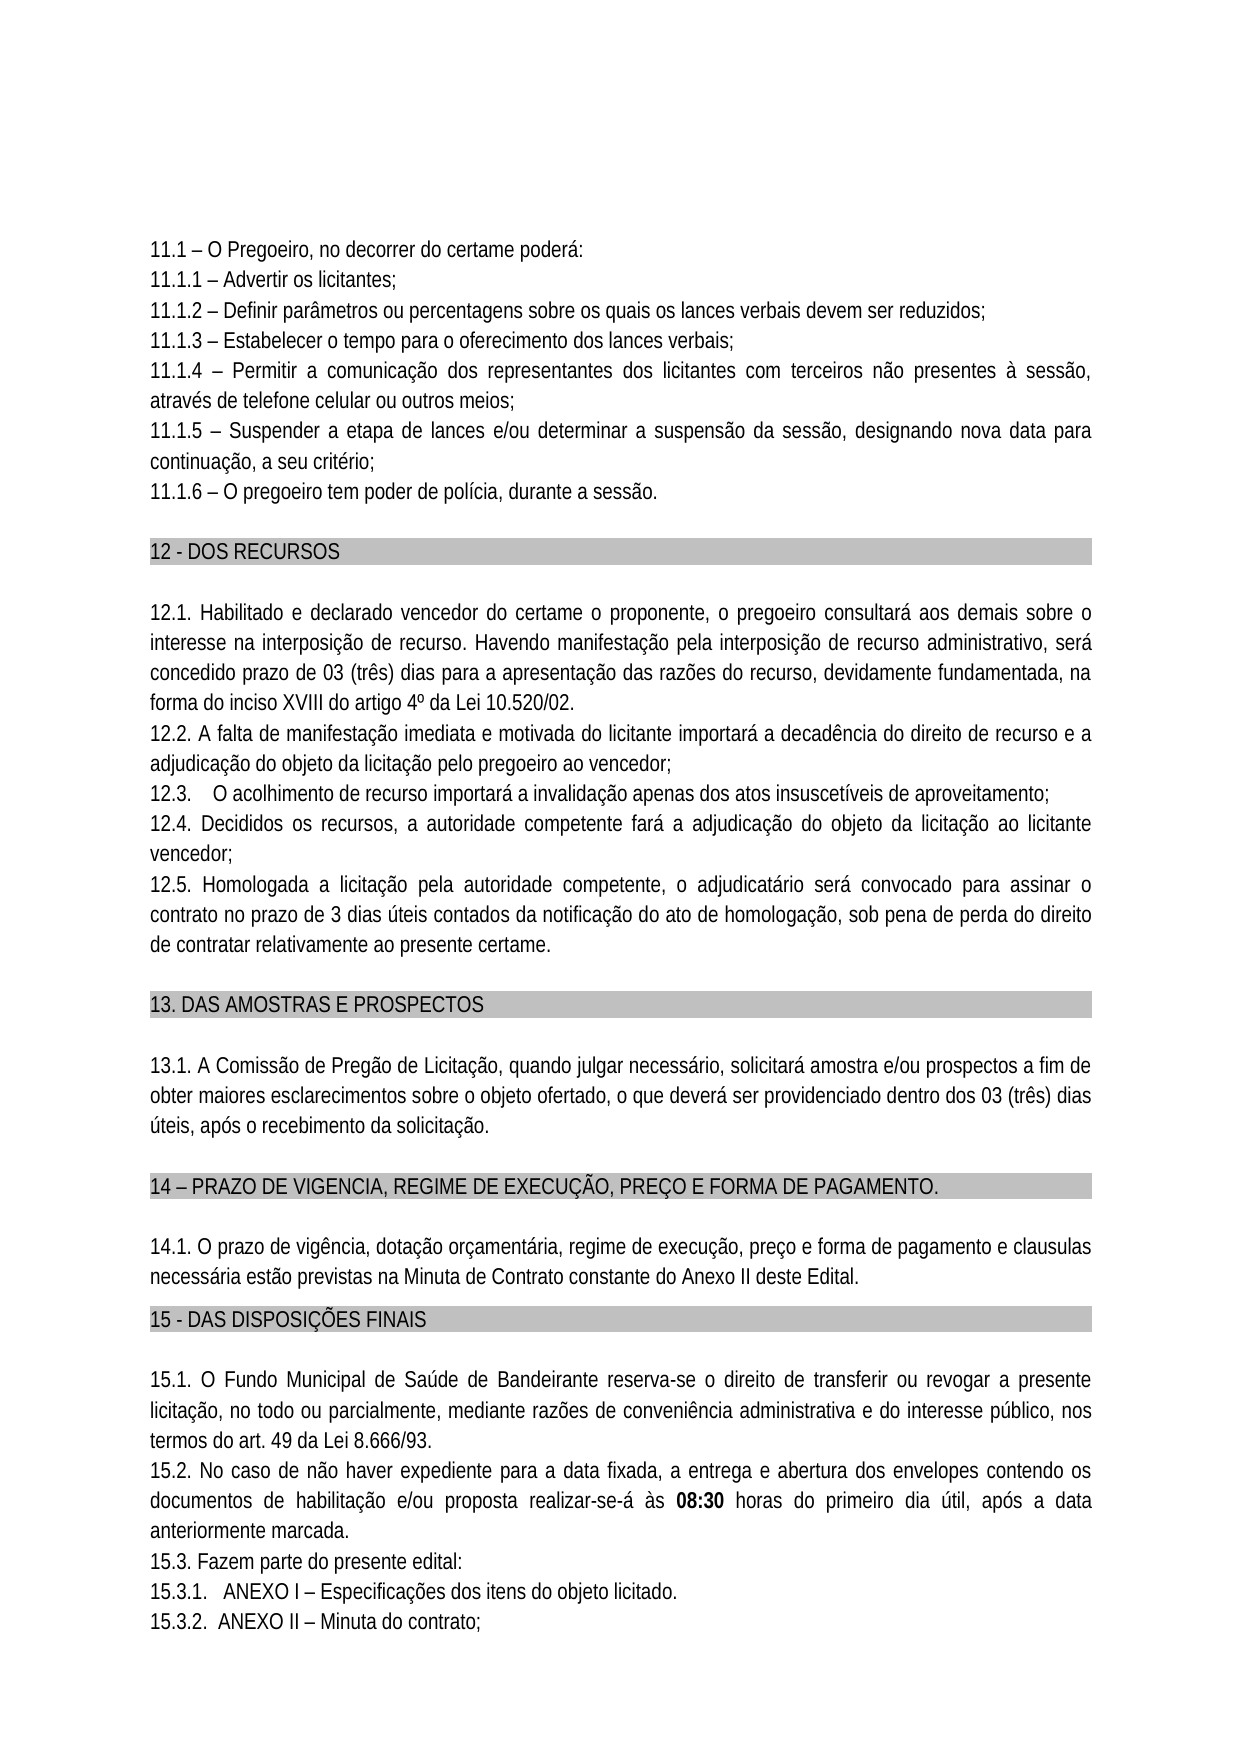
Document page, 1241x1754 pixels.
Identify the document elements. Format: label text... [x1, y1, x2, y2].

text 11.1.3 – Estabelecer o tempo para o oferecimento dos lances verbais; [150, 327, 1092, 353]
text 13. DAS AMOSTRAS E PROSPECTOS [150, 991, 1092, 1018]
text 11.1.5 – Suspender a etapa de lances e/ou determinar a suspensão da sessão, designando nova data para continuação, a seu critério; [150, 417, 1092, 474]
text 15.2. No caso de não haver expediente para a data fixada, a entrega e abertura dos envelopes contendo os documentos de habilitação e/ou proposta realizar-se-á às 08:30 horas do primeiro dia útil, após a data anteriormente marcada. [150, 1457, 1092, 1544]
text 12.1. Habilitado e declarado vencedor do certame o proponente, o pregoeiro consultará aos demais sobre o interesse na interposição de recurso. Havendo manifestação pela interposição de recurso administrativo, será concedido prazo de 03 (três) dias para a apresentação das razões do recurso, devidamente fundamentada, na forma do inciso XVIII do artigo 4º da Lei 10.520/02. [150, 599, 1092, 716]
text 14 – PRAZO DE VIGENCIA, REGIME DE EXECUÇÃO, PREÇO E FORMA DE PAGAMENTO. [150, 1173, 1092, 1199]
text 15.3.2. ANEXO II – Minuta do contrato; [150, 1608, 1092, 1634]
text 12.3. O acolhimento de recurso importará a invalidação apenas dos atos insuscetíveis de aproveitamento; [150, 780, 1092, 806]
text 11.1.4 – Permitir a comunicação dos representantes dos licitantes com terceiros não presentes à sessão, através de telefone celular ou outros meios; [150, 357, 1092, 414]
text 13.1. A Comissão de Pregão de Licitação, quando julgar necessário, solicitará amostra e/ou prospectos a fim de obter maiores esclarecimentos sobre o objeto ofertado, o que deverá ser providenciado dentro dos 03 (três) dias úteis, após o recebimento da solicitação. [150, 1052, 1092, 1139]
text 15 - DAS DISPOSIÇÕES FINAIS [150, 1306, 1092, 1332]
text 12.5. Homologada a licitação pela autoridade competente, o adjudicatário será convocado para assinar o contrato no prazo de 3 dias úteis contados da notificação do ato de homologação, sob pena de perda do direito de contratar relativamente ao presente certame. [150, 871, 1092, 957]
text 11.1.1 – Advertir os licitantes; [150, 266, 1092, 293]
text 11.1.2 – Definir parâmetros ou percentagens sobre os quais os lances verbais devem ser reduzidos; [150, 297, 1092, 323]
text 14.1. O prazo de vigência, dotação orçamentária, regime de execução, preço e forma de pagamento e clausulas necessária estão previstas na Minuta de Contrato constante do Anexo II deste Edital. [150, 1233, 1092, 1290]
text 15.3. Fazem parte do presente edital: [150, 1548, 1092, 1574]
text 12.2. A falta de manifestação imediata e motivada do licitante importará a decadência do direito de recurso e a adjudicação do objeto da licitação pelo pregoeiro ao vencedor; [150, 719, 1092, 776]
text 11.1 – O Pregoeiro, no decorrer do certame poderá: [150, 236, 1092, 263]
text 12 - DOS RECURSOS [150, 538, 1092, 565]
text 15.3.1. ANEXO I – Especificações dos itens do objeto licitado. [150, 1578, 1092, 1604]
text 11.1.6 – O pregoeiro tem poder de polícia, durante a sessão. [150, 478, 1092, 504]
text 15.1. O Fundo Municipal de Saúde de Bandeirante reserva-se o direito de transferir ou revogar a presente licitação, no todo ou parcialmente, mediante razões de conveniência administrativa e do interesse público, nos termos do art. 49 da Lei 8.666/93. [150, 1366, 1092, 1453]
text 12.4. Decididos os recursos, a autoridade competente fará a adjudicação do objeto da licitação ao licitante vencedor; [150, 810, 1092, 867]
